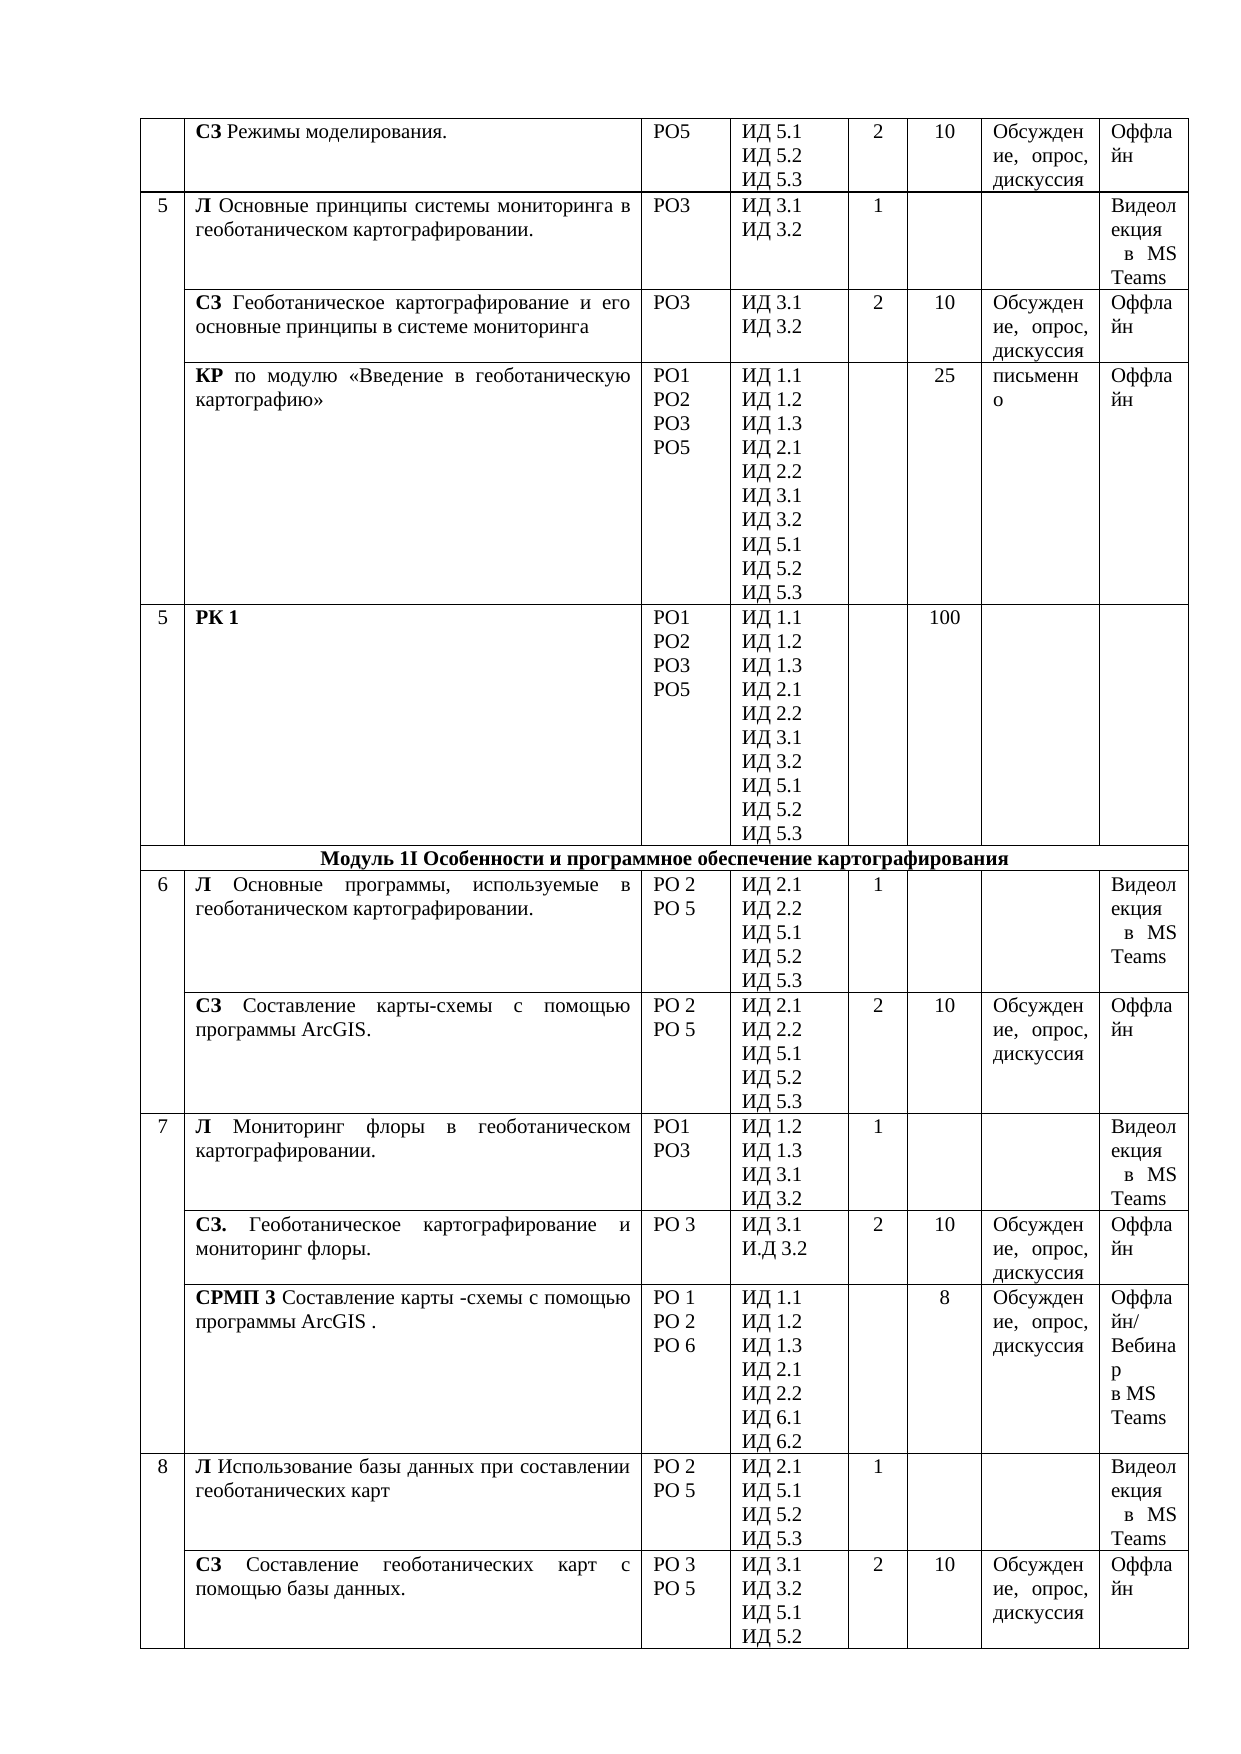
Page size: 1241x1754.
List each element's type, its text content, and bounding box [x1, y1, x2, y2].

table_cell 25 [908, 363, 981, 604]
table_cell 1 [849, 871, 907, 992]
table_cell [982, 1114, 1099, 1210]
table_cell 5 [141, 193, 184, 604]
table_cell ИД 1.1 ИД 1.2 ИД 1.3 ИД 2.1 ИД 2.2 ИД 3.1 ИД 3.2 ИД 5.1 ИД 5.2 ИД 5.3 [731, 363, 848, 604]
table_cell 2 [849, 993, 907, 1113]
table_cell Л Мониторинг флоры в геоботаническом картографировании. [185, 1114, 641, 1210]
table_cell Л Основные принципы системы мониторинга в геоботаническом картографировании. [185, 193, 641, 289]
table_cell ИД 2.1 ИД 2.2 ИД 5.1 ИД 5.2 ИД 5.3 [731, 993, 848, 1113]
table_cell [1100, 605, 1188, 845]
table_cell 100 [908, 605, 981, 845]
table_cell РО3 [642, 290, 730, 362]
table_cell 2 [849, 119, 907, 191]
table_cell РК 1 [185, 605, 641, 845]
table_cell 1 [849, 1454, 907, 1550]
table_cell Обсуждение, опрос, дискуссия [982, 290, 1099, 362]
table_cell РО 2 РО 5 [642, 871, 730, 992]
table_cell 2 [849, 1211, 907, 1284]
table_cell ИД 3.1 ИД 3.2 [731, 193, 848, 289]
table_cell СЗ Составление карты-схемы с помощью программы ArcGIS. [185, 993, 641, 1113]
table_cell ИД 2.1 ИД 5.1 ИД 5.2 ИД 5.3 [731, 1454, 848, 1550]
table_cell Оффлайн [1100, 119, 1188, 191]
table_cell ИД 5.1 ИД 5.2 ИД 5.3 [731, 119, 848, 191]
table_cell Оффлайн [1100, 1551, 1188, 1648]
table_cell РО1 РО3 [642, 1114, 730, 1210]
table_cell Видеолекция в MS Teams [1100, 1114, 1188, 1210]
table_cell [908, 1454, 981, 1550]
table_cell Обсуждение, опрос, дискуссия [982, 119, 1099, 191]
table_cell ИД 2.1 ИД 2.2 ИД 5.1 ИД 5.2 ИД 5.3 [731, 871, 848, 992]
table_cell Видеолекция в MS Teams [1100, 871, 1188, 992]
table_cell [849, 1285, 907, 1453]
table_cell 8 [141, 1454, 184, 1648]
table_cell 6 [141, 871, 184, 1113]
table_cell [982, 1551, 1099, 1648]
table_cell ИД 1.1 ИД 1.2 ИД 1.3 ИД 2.1 ИД 2.2 ИД 3.1 ИД 3.2 ИД 5.1 ИД 5.2 ИД 5.3 [731, 605, 848, 845]
table_cell 10 [908, 119, 981, 191]
table_cell 7 [141, 1114, 184, 1453]
table_cell ИД 3.1 ИД 3.2 [731, 290, 848, 362]
table_cell РО 1 РО 2 РО 6 [642, 1285, 730, 1453]
table_cell РО1 РО2 РО3 РО5 [642, 363, 730, 604]
table_cell [982, 605, 1099, 845]
table_cell СЗ. Геоботаническое картографирование и мониторинг флоры. [185, 1211, 641, 1284]
table_cell 1 [849, 1114, 907, 1210]
table_cell РО 2 РО 5 [642, 993, 730, 1113]
table_cell РО1 РО2 РО3 РО5 [642, 605, 730, 845]
table_cell 10 [908, 1211, 981, 1284]
table_cell Оффлайн/ Вебинар в MS Teams [1100, 1285, 1188, 1453]
table_cell 10 [908, 993, 981, 1113]
table_cell [908, 193, 981, 289]
table_cell 8 [908, 1285, 981, 1453]
table_cell ИД 1.1 ИД 1.2 ИД 1.3 ИД 2.1 ИД 2.2 ИД 6.1 ИД 6.2 [731, 1285, 848, 1453]
table_cell Л Основные программы, используемые в геоботаническом картографировании. [185, 871, 641, 992]
table_cell Оффлайн [1100, 363, 1188, 604]
table_cell РО 3 РО 5 [642, 1551, 730, 1648]
table_cell Обсуждение, опрос, дискуссия [982, 1211, 1099, 1284]
table_cell [908, 1114, 981, 1210]
table_cell [982, 871, 1099, 992]
table_cell письменно [982, 363, 1099, 604]
table_cell Видеолекция в MS Teams [1100, 193, 1188, 289]
table_cell 10 [908, 290, 981, 362]
table_cell [982, 193, 1099, 289]
table_cell 1 [849, 193, 907, 289]
table_cell ИД 3.1 И.Д 3.2 [731, 1211, 848, 1284]
table_cell [982, 1454, 1099, 1550]
table_cell Оффлайн [1100, 993, 1188, 1113]
table_cell ИД 1.2 ИД 1.3 ИД 3.1 ИД 3.2 [731, 1114, 848, 1210]
table_cell Оффлайн [1100, 1211, 1188, 1284]
table_cell 2 [849, 290, 907, 362]
table_cell [908, 871, 981, 992]
table_cell 10 [908, 1551, 981, 1648]
table_cell [849, 605, 907, 845]
table_cell Видеолекция в MS Teams [1100, 1454, 1188, 1550]
table_cell КР по модулю «Введение в геоботаническую картографию» [185, 363, 641, 604]
table_cell 4 [141, 119, 184, 191]
table_cell СРМП 3 Составление карты -схемы с помощью программы ArcGIS . [185, 1285, 641, 1453]
table_cell Обсуждение, опрос, дискуссия [982, 1285, 1099, 1453]
table_cell Модуль 1I Особенности и программное обеспечение картографирования [141, 846, 1188, 870]
table_cell СЗ Режимы моделирования. [185, 119, 641, 191]
table_cell РО 3 [642, 1211, 730, 1284]
table_cell РО5 [642, 119, 730, 191]
table_cell Л Использование базы данных при составлении геоботанических карт [185, 1454, 641, 1550]
table_cell 5 [141, 605, 184, 845]
table_cell 2 [849, 1551, 907, 1648]
table_cell РО 2 РО 5 [642, 1454, 730, 1550]
table_cell СЗ Геоботаническое картографирование и его основные принципы в системе мониторинга [185, 290, 641, 362]
table_cell [849, 363, 907, 604]
table_cell Оффлайн [1100, 290, 1188, 362]
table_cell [731, 1551, 848, 1648]
table_cell РО3 [642, 193, 730, 289]
table_cell Обсуждение, опрос, дискуссия [982, 993, 1099, 1113]
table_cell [185, 1551, 641, 1648]
